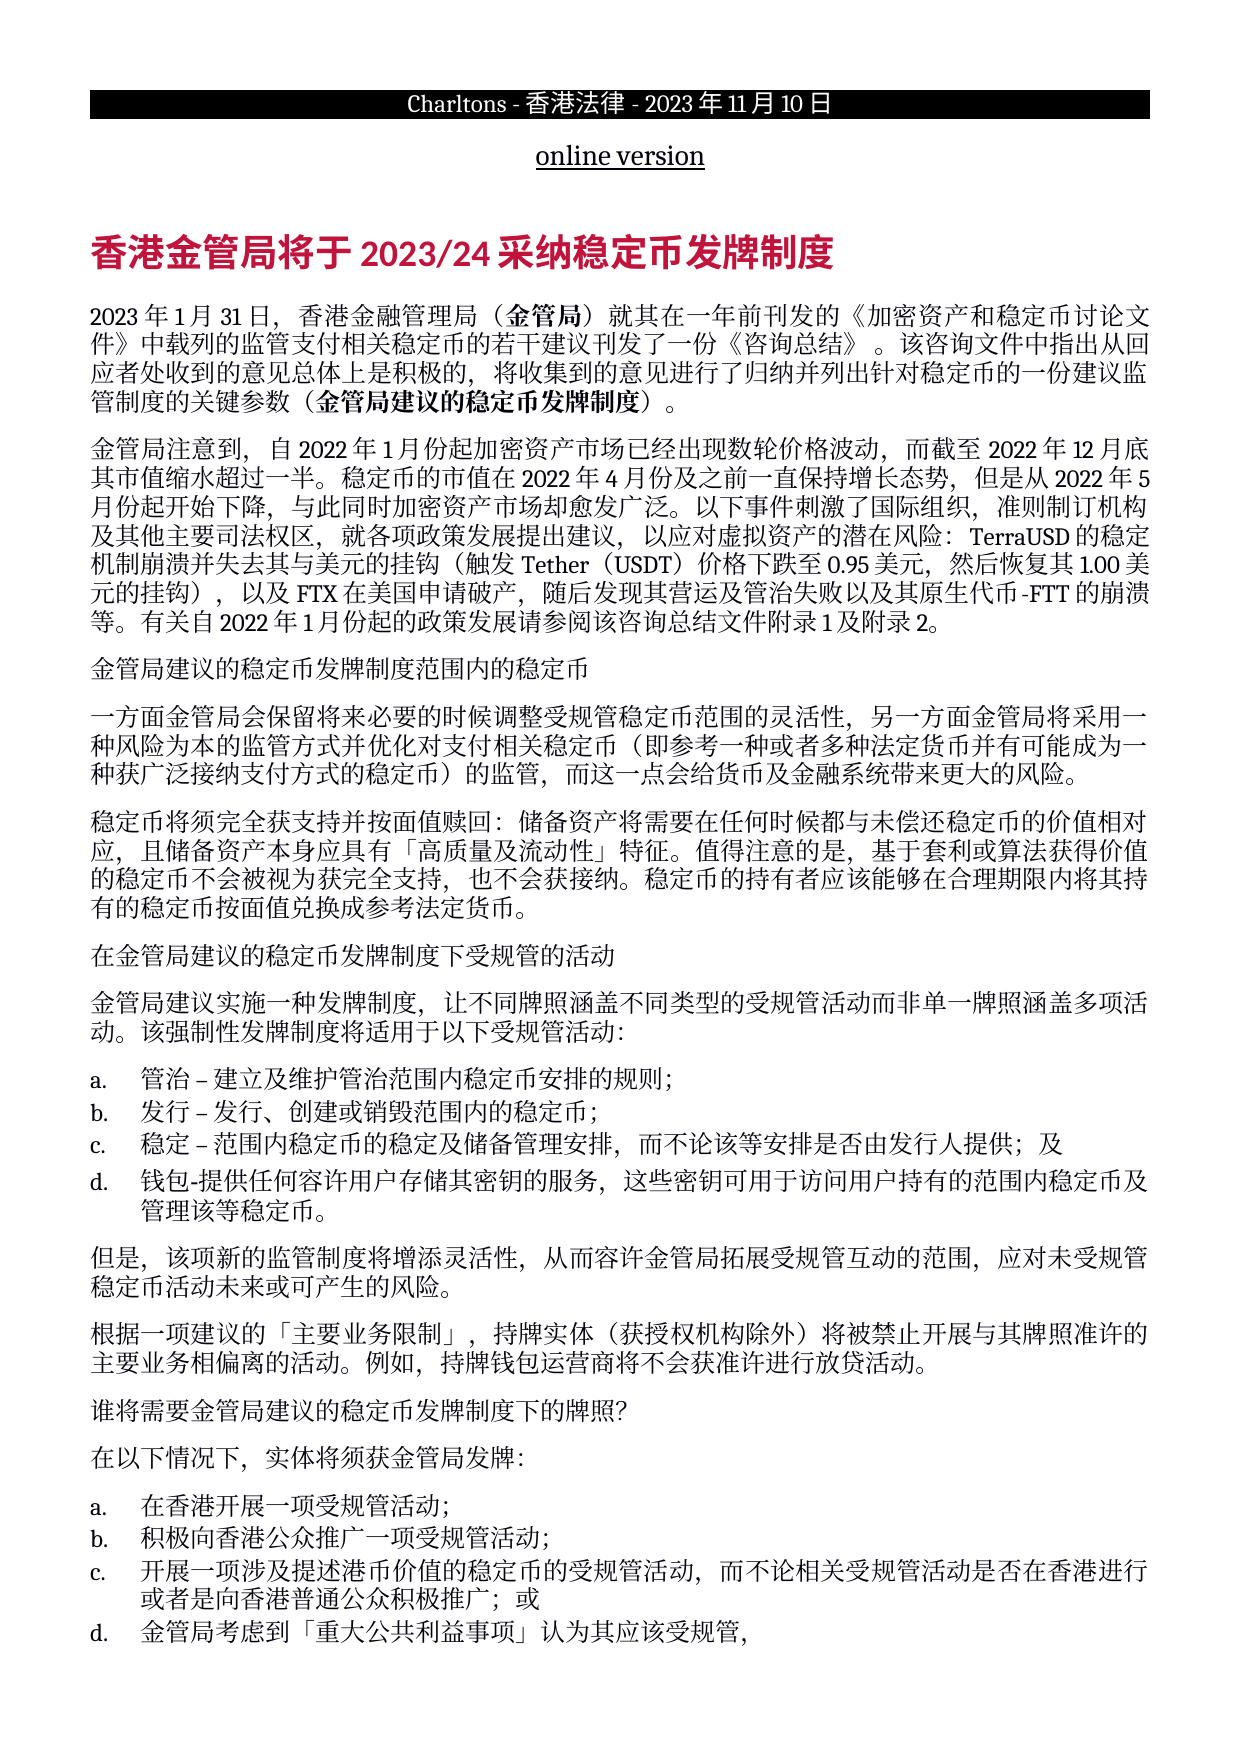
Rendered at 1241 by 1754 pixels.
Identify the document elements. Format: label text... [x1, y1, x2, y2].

text 稳定币将须完全获支持并按面值赎回：储备资产将需要在任何时候都与未偿还稳定币的价值相对应，且储备资产本身应具有「高质量及流动性」特征。值得注意的是，基于套利或算法获得价值的稳定币不会被视为获完全支持，也不会获接纳。稳定币的持有者应该能够在合理期限内将其持有的稳定币按面值兑换成参考法定货币。 [90, 809, 1150, 924]
list 管治 – 建立及维护管治范围内稳定币安排的规则； [90, 1066, 1150, 1095]
text 在以下情况下，实体将须获金管局发牌： [90, 1445, 1150, 1474]
text 但是，该项新的监管制度将增添灵活性，从而容许金管局拓展受规管互动的范围，应对未受规管稳定币活动未来或可产生的风险。 [90, 1245, 1150, 1303]
list 发行 – 发行、创建或销毁范围内的稳定币； [90, 1099, 1150, 1127]
list 积极向香港公众推广一项受规管活动； [90, 1525, 1150, 1554]
text online version [90, 139, 1150, 173]
text 根据一项建议的「主要业务限制」，持牌实体（获授权机构除外）将被禁止开展与其牌照准许的主要业务相偏离的活动。例如，持牌钱包运营商将不会获准许进行放贷活动。 [90, 1321, 1150, 1379]
list 在香港开展一项受规管活动； [90, 1493, 1150, 1521]
text 金管局建议的稳定币发牌制度范围内的稳定币 [90, 656, 1150, 685]
text Charltons - 香港法律 - 2023年11月10日 [90, 90, 1150, 119]
text 2023年1月31日，香港金融管理局（金管局）就其在一年前刊发的《加密资产和稳定币讨论文件》中载列的监管支付相关稳定币的若干建议刊发了一份《咨询总结》 。该咨询文件中指出从回应者处收到的意见总体上是积极的，将收集到的意见进行了归纳并列出针对稳定币的一份建议监管制度的关键参数（金管局建议的稳定币发牌制度）。 [90, 302, 1150, 417]
text 谁将需要金管局建议的稳定币发牌制度下的牌照？ [90, 1398, 1150, 1426]
text 在金管局建议的稳定币发牌制度下受规管的活动 [90, 942, 1150, 971]
list 稳定 – 范围内稳定币的稳定及储备管理安排，而不论该等安排是否由发行人提供；及 [90, 1131, 1150, 1160]
text 金管局建议实施一种发牌制度，让不同牌照涵盖不同类型的受规管活动而非单一牌照涵盖多项活动。该强制性发牌制度将适用于以下受规管活动： [90, 990, 1150, 1047]
list 钱包-提供任何容许用户存储其密钥的服务，这些密钥可用于访问用户持有的范围内稳定币及管理该等稳定币。 [90, 1164, 1150, 1226]
text 一方面金管局会保留将来必要的时候调整受规管稳定币范围的灵活性，另一方面金管局将采用一种风险为本的监管方式并优化对支付相关稳定币（即参考一种或者多种法定货币并有可能成为一种获广泛接纳支付方式的稳定币）的监管，而这一点会给货币及金融系统带来更大的风险。 [90, 704, 1150, 790]
title 香港金管局将于2023/24采纳稳定币发牌制度 [90, 223, 1150, 277]
text 金管局注意到，自2022年1月份起加密资产市场已经出现数轮价格波动，而截至2022年12月底其市值缩水超过一半。稳定币的市值在2022年4月份及之前一直保持增长态势，但是从2022年5月份起开始下降，与此同时加密资产市场却愈发广泛。以下事件刺激了国际组织，准则制订机构及其他主要司法权区，就各项政策发展提出建议，以应对虚拟资产的潜在风险：TerraUSD的稳定机制崩溃并失去其与美元的挂钩（触发Tether（USDT）价格下跌至0.95美元，然后恢复其1.00美元的挂钩），以及FTX在美国申请破产，随后发现其营运及管治失败以及其原生代币-FTT的崩溃等。有关自2022年1月份起的政策发展请参阅该咨询总结文件附录1及附录2。 [90, 436, 1150, 637]
list 开展一项涉及提述港币价值的稳定币的受规管活动，而不论相关受规管活动是否在香港进行或者是向香港普通公众积极推广；或 [90, 1558, 1150, 1615]
list 金管局考虑到「重大公共利益事项」认为其应该受规管， [90, 1619, 1150, 1648]
